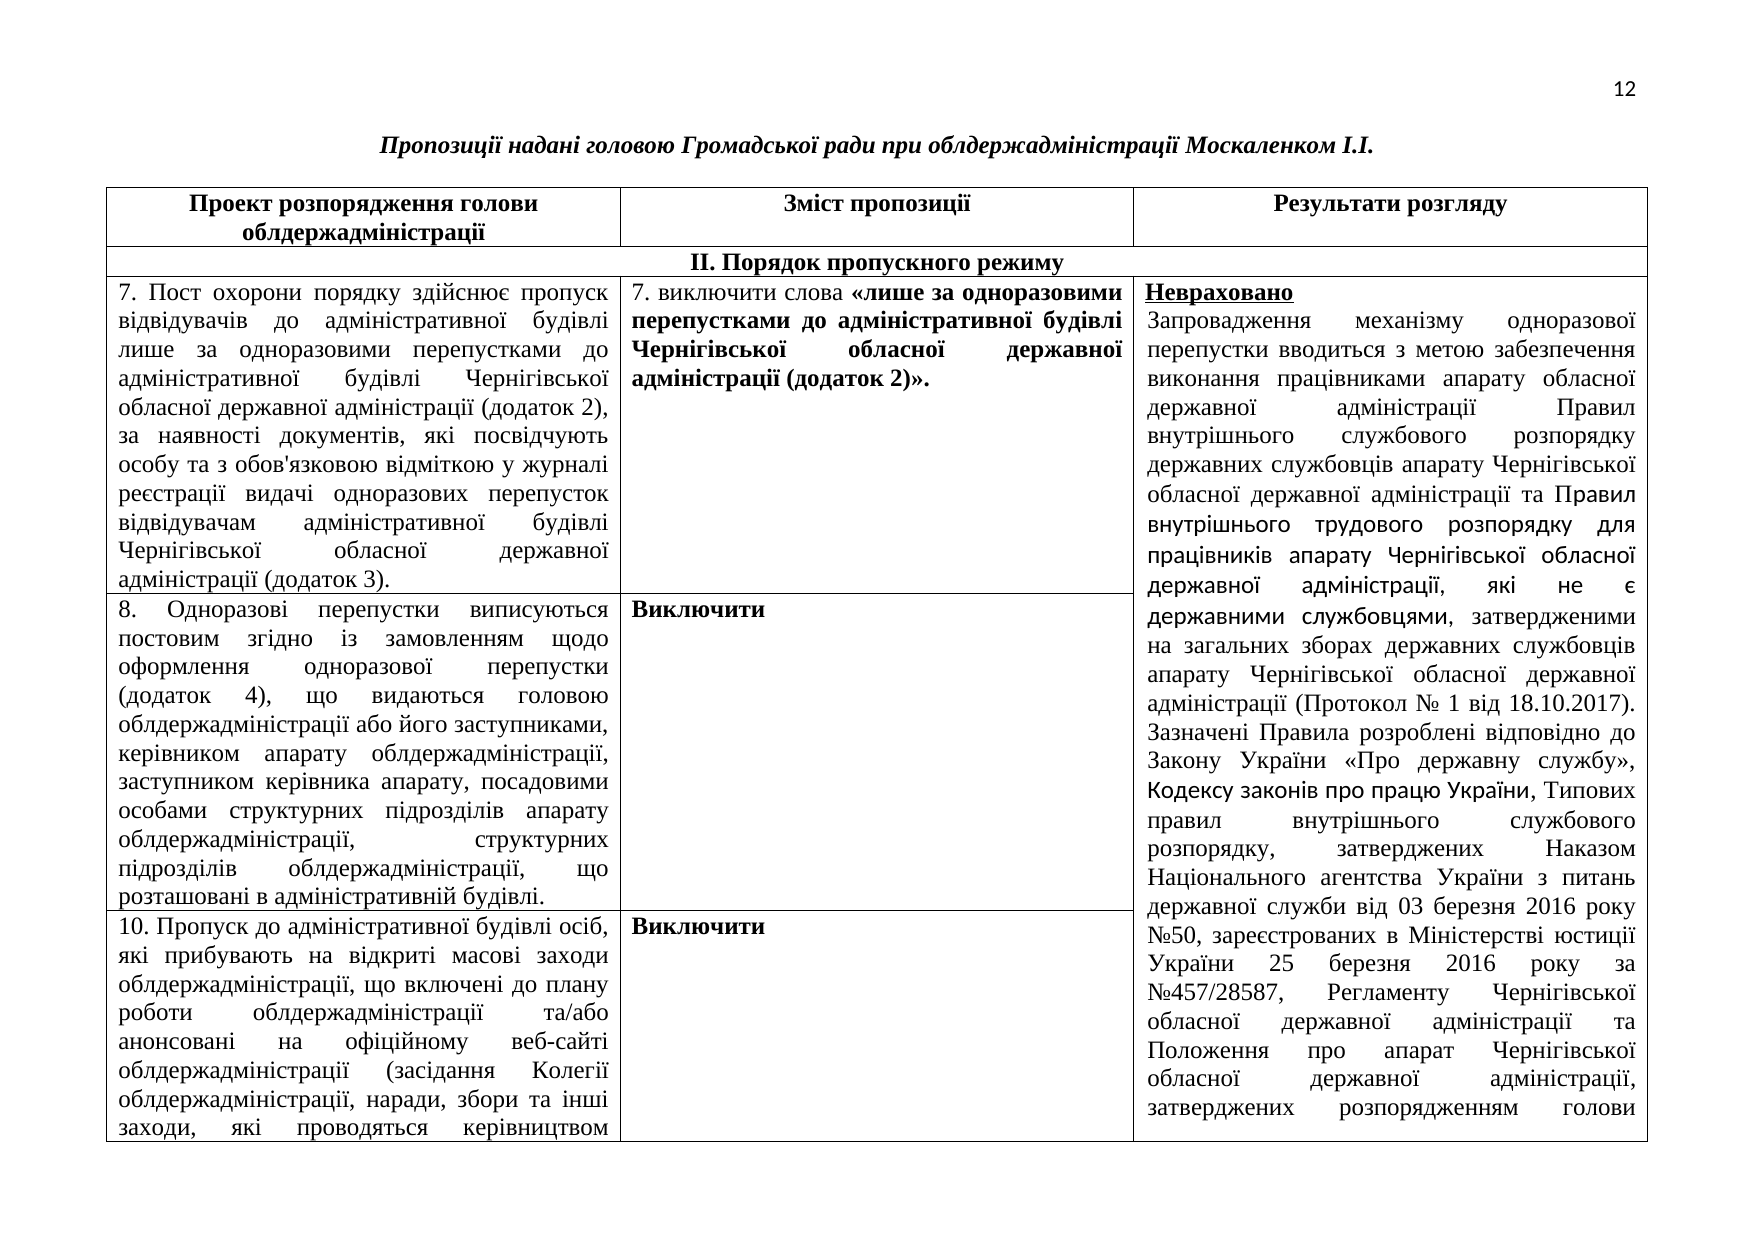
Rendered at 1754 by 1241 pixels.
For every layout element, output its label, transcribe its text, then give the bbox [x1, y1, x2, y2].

table_cell 7. виключити слова «лише за одноразовими перепустками до адміністративної будівлі Чернігівської обласної державної адміністрації (додаток 2)». [621, 277, 1133, 593]
table_cell Виключити [621, 594, 1133, 910]
table_header Результати розгляду [1134, 188, 1647, 246]
table_header Проект розпорядження голови облдержадміністрації [107, 188, 620, 246]
table_cell II. Порядок пропускного режиму [107, 247, 1647, 276]
table_cell Невраховано Запровадження механізму одноразової перепустки вводиться з метою забезпечення виконання працівниками апарату обласної державної адміністрації Правил внутрішнього службового розпорядку державних службовців апарату Чернігівської обласної державної адміністрації та Правил внутрішнього трудового розпорядку для працівників апарату Чернігівської обласної державної адміністрації, які не є державними службовцями, затвердженими на загальних зборах державних службовців апарату Чернігівської обласної державної адміністрації (Протокол № 1 від 18.10.2017). Зазначені Правила розроблені відповідно до Закону України «Про державну службу», Кодексу законів про працю України, Типових правил внутрішнього службового розпорядку, затверджених Наказом Національного агентства України з питань державної служби від 03 березня 2016 року №50, зареєстрованих в Міністерстві юстиції України 25 березня 2016 року за №457/28587, Регламенту Чернігівської обласної державної адміністрації та Положення про апарат Чернігівської обласної державної адміністрації, затверджених розпорядженням голови обласної державної адміністрації від 14 червня 2011 року № 207 (зі змінами та доповненням). [1134, 277, 1647, 1141]
table_cell Виключити [621, 911, 1133, 1141]
table_cell 7. Пост охорони порядку здійснює пропуск відвідувачів до адміністративної будівлі лише за одноразовими перепустками до адміністративної будівлі Чернігівської обласної державної адміністрації (додаток 2), за наявності документів, які посвідчують особу та з обов'язковою відміткою у журналі реєстрації видачі одноразових перепусток відвідувачам адміністративної будівлі Чернігівської обласної державної адміністрації (додаток 3). [107, 277, 620, 593]
table_cell 8. Одноразові перепустки виписуються постовим згідно із замовленням щодо оформлення одноразової перепустки (додаток 4), що видаються головою облдержадміністрації або його заступниками, керівником апарату облдержадміністрації, заступником керівника апарату, посадовими особами структурних підрозділів апарату облдержадміністрації, структурних підрозділів облдержадміністрації, що розташовані в адміністративній будівлі. [107, 594, 620, 910]
text Пропозиції надані головою Громадської ради при облдержадміністрації Москаленком І.І. [118, 130, 1636, 158]
table_header Зміст пропозиції [621, 188, 1133, 246]
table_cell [107, 911, 620, 1141]
